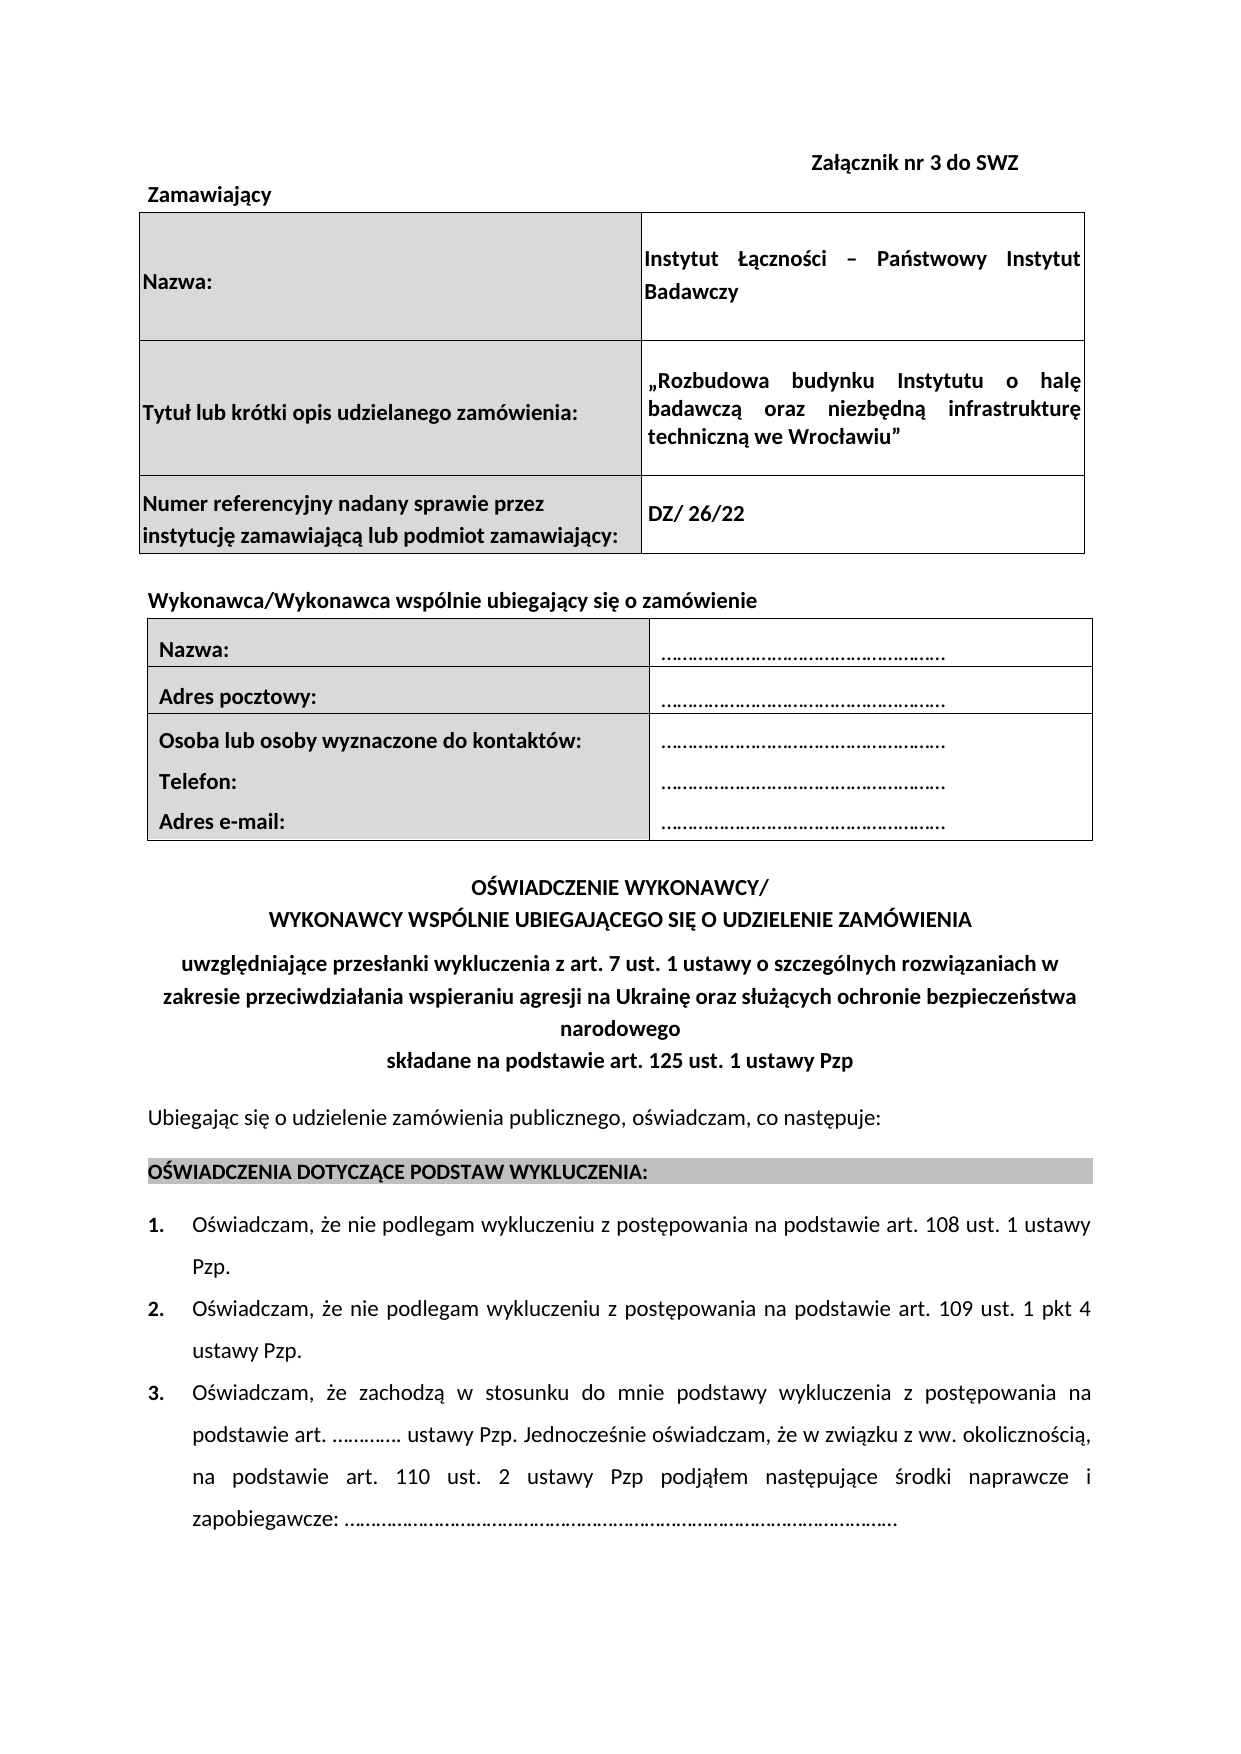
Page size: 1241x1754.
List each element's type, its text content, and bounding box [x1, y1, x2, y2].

list Oświadczam, że nie podlegam wykluczeniu z postępowania na podstawie art. 109 ust. 1 pkt 4 ustawy Pzp. [148, 1294, 1093, 1364]
text Ubiegając się o udzielenie zamówienia publicznego, oświadczam, co następuje: [148, 1103, 1093, 1131]
text WYKONAWCY WSPÓLNIE UBIEGAJĄCEGO SIĘ O UDZIELENIE ZAMÓWIENIA [148, 905, 1093, 933]
table_header Nazwa: [148, 619, 649, 666]
table_cell DZ/ 26/22 [642, 476, 1084, 553]
table_cell „Rozbudowa budynku Instytutu o halę badawczą oraz niezbędną infrastrukturę techniczną we Wrocławiu” [642, 341, 1084, 475]
list Oświadczam, że zachodzą w stosunku do mnie podstawy wykluczenia z postępowania na podstawie art. …………. ustawy Pzp. Jednocześnie oświadczam, że w związku z ww. okolicznością, na podstawie art. 110 ust. 2 ustawy Pzp podjąłem następujące środki naprawcze i zapobiegawcze: …………………………………………………………………………………………… [148, 1378, 1093, 1532]
table_header Nazwa: [140, 213, 641, 340]
text Załącznik nr 3 do SWZ [811, 148, 1093, 176]
list Oświadczam, że nie podlegam wykluczeniu z postępowania na podstawie art. 108 ust. 1 ustawy Pzp. [148, 1210, 1093, 1280]
table_header ……………………………………………… [650, 619, 1092, 666]
text składane na podstawie art. 125 ust. 1 ustawy Pzp [148, 1046, 1093, 1074]
table_cell ……………………………………………… [650, 667, 1092, 713]
table_header Instytut Łączności – Państwowy Instytut Badawczy [642, 213, 1084, 340]
text Zamawiający [148, 180, 1093, 208]
table_cell Adres pocztowy: [148, 667, 649, 713]
table_cell Osoba lub osoby wyznaczone do kontaktów: Telefon: Adres e-mail: [148, 714, 649, 839]
text OŚWIADCZENIE WYKONAWCY/ [148, 873, 1093, 901]
text uwzględniające przesłanki wykluczenia z art. 7 ust. 1 ustawy o szczególnych rozwiązaniach w zakresie przeciwdziałania wspieraniu agresji na Ukrainę oraz służących ochronie bezpieczeństwa narodowego [148, 949, 1093, 1042]
table_cell Tytuł lub krótki opis udzielanego zamówienia: [140, 341, 641, 475]
text Wykonawca/Wykonawca wspólnie ubiegający się o zamówienie [148, 586, 1093, 614]
table_cell Numer referencyjny nadany sprawie przez instytucję zamawiającą lub podmiot zamawiający: [140, 476, 641, 553]
text OŚWIADCZENIA DOTYCZĄCE PODSTAW WYKLUCZENIA: [148, 1158, 1093, 1184]
table_cell ……………………………………………… ……………………………………………… ……………………………………………… [650, 714, 1092, 839]
